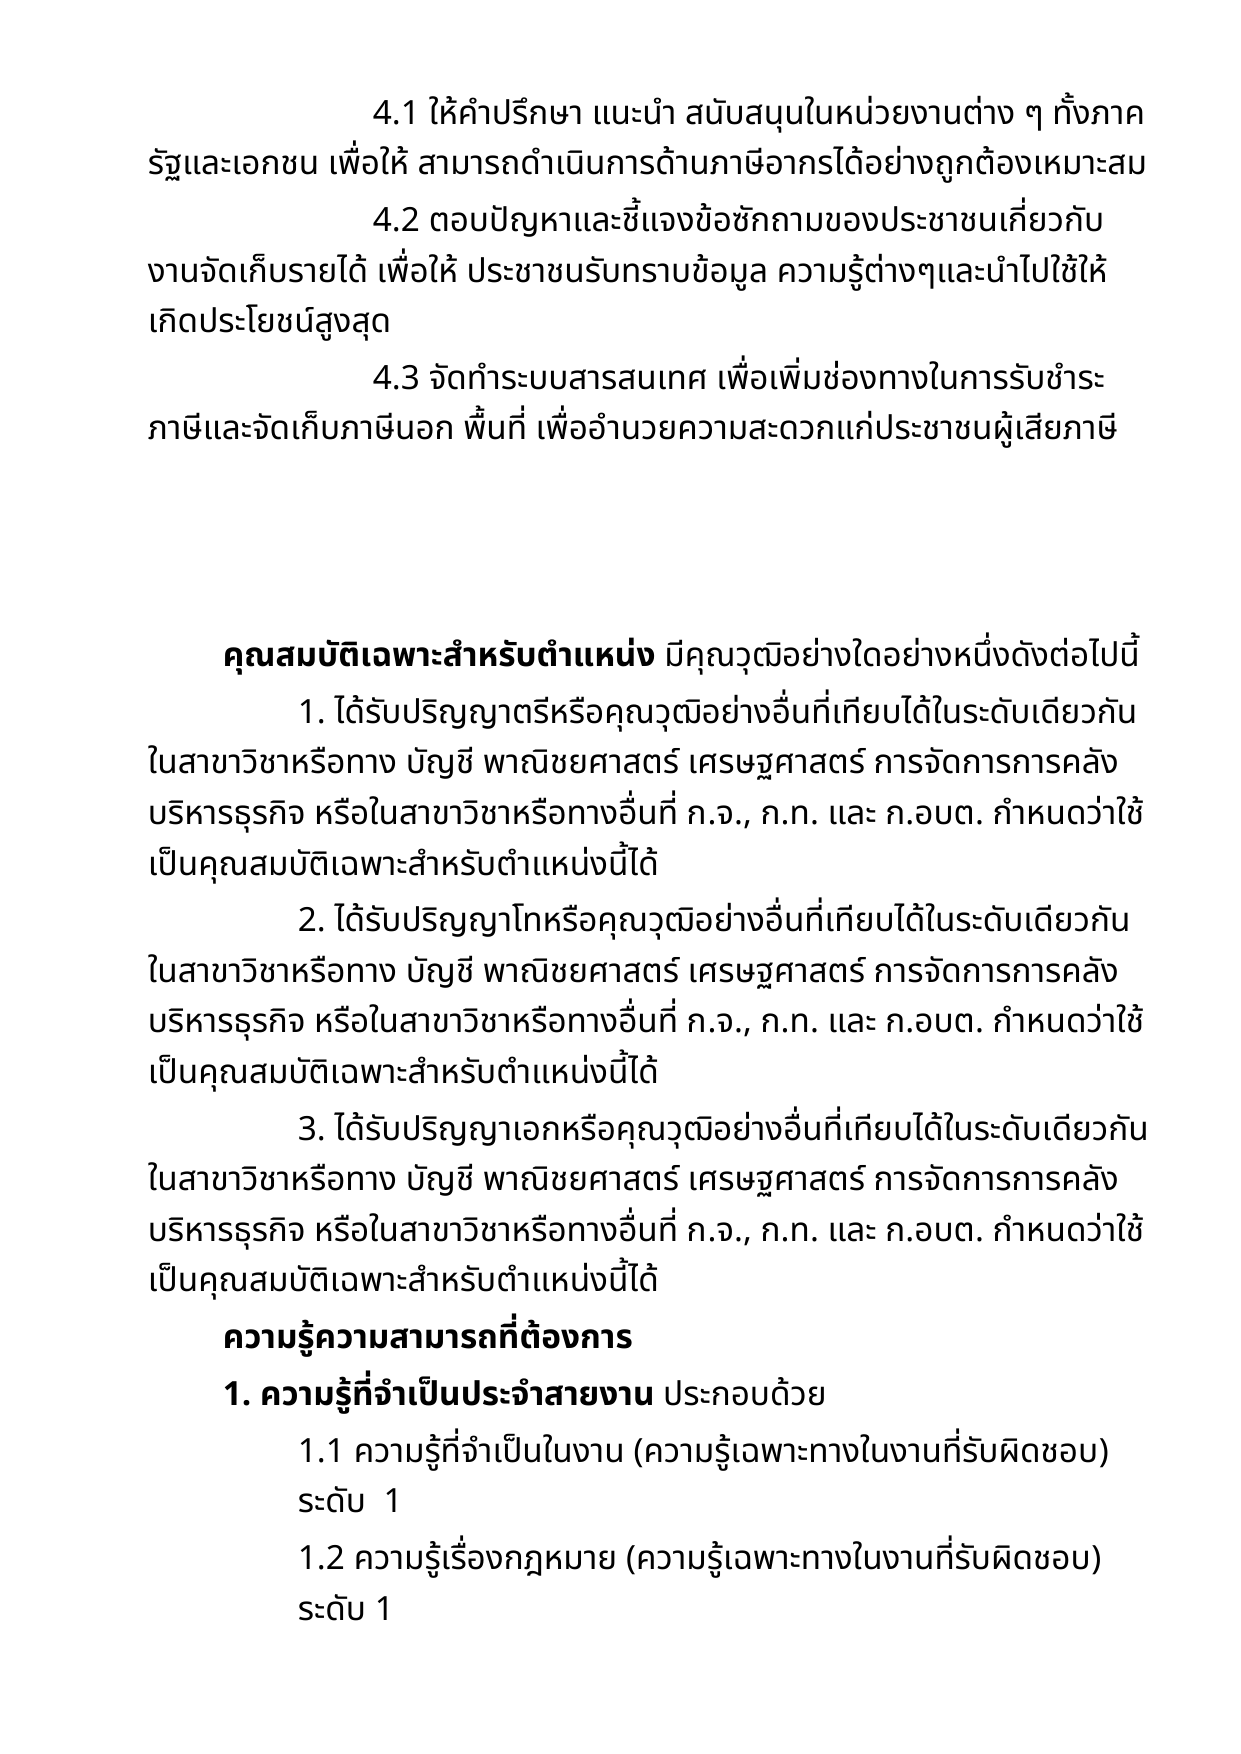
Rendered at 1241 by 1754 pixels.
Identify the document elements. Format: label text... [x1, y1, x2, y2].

subtitle 4.1 ให้คำปรึกษา แนะนำ สนับสนุนในหน่วยงานต่าง ๆ ทั้งภาครัฐและเอกชน เพื่อให้ สามารถดำเนินการด้านภาษีอากรได้อย่างถูกต้องเหมาะสม [148, 89, 1152, 190]
subtitle 2. ได้รับปริญญาโทหรือคุณวุฒิอย่างอื่นที่เทียบได้ในระดับเดียวกัน ในสาขาวิชาหรือทาง บัญชี พาณิชยศาสตร์ เศรษฐศาสตร์ การจัดการการคลัง บริหารธุรกิจ หรือในสาขาวิชาหรือทางอื่นที่ ก.จ., ก.ท. และ ก.อบต. กำหนดว่าใช้เป็นคุณสมบัติเฉพาะสำหรับตำแหน่งนี้ได้ [148, 896, 1152, 1098]
subtitle 4.2 ตอบปัญหาและชี้แจงข้อซักถามของประชาชนเกี่ยวกับงานจัดเก็บรายได้ เพื่อให้ ประชาชนรับทราบข้อมูล ความรู้ต่างๆและนำไปใช้ให้เกิดประโยชน์สูงสุด [148, 196, 1152, 347]
subtitle 1. ความรู้ที่จำเป็นประจำสายงาน ประกอบด้วย [148, 1369, 1152, 1420]
subtitle คุณสมบัติเฉพาะสำหรับตำแหน่ง มีคุณวุฒิอย่างใดอย่างหนึ่งดังต่อไปนี้ [148, 631, 1152, 682]
subtitle 1.1 ความรู้ที่จำเป็นในงาน (ความรู้เฉพาะทางในงานที่รับผิดชอบ) ระดับ 1 [223, 1426, 1152, 1528]
subtitle ความรู้ความสามารถที่ต้องการ [148, 1313, 1152, 1363]
subtitle 1.2 ความรู้เรื่องกฎหมาย (ความรู้เฉพาะทางในงานที่รับผิดชอบ) ระดับ 1 [223, 1534, 1152, 1635]
subtitle 4.3 จัดทำระบบสารสนเทศ เพื่อเพิ่มช่องทางในการรับชำระภาษีและจัดเก็บภาษีนอก พื้นที่ เพื่ออำนวยความสะดวกแก่ประชาชนผู้เสียภาษี [148, 354, 1152, 455]
subtitle 3. ได้รับปริญญาเอกหรือคุณวุฒิอย่างอื่นที่เทียบได้ในระดับเดียวกัน ในสาขาวิชาหรือทาง บัญชี พาณิชยศาสตร์ เศรษฐศาสตร์ การจัดการการคลัง บริหารธุรกิจ หรือในสาขาวิชาหรือทางอื่นที่ ก.จ., ก.ท. และ ก.อบต. กำหนดว่าใช้เป็นคุณสมบัติเฉพาะสำหรับตำแหน่งนี้ได้ [148, 1104, 1152, 1307]
subtitle 1. ได้รับปริญญาตรีหรือคุณวุฒิอย่างอื่นที่เทียบได้ในระดับเดียวกัน ในสาขาวิชาหรือทาง บัญชี พาณิชยศาสตร์ เศรษฐศาสตร์ การจัดการการคลัง บริหารธุรกิจ หรือในสาขาวิชาหรือทางอื่นที่ ก.จ., ก.ท. และ ก.อบต. กำหนดว่าใช้เป็นคุณสมบัติเฉพาะสำหรับตำแหน่งนี้ได้ [148, 688, 1152, 890]
